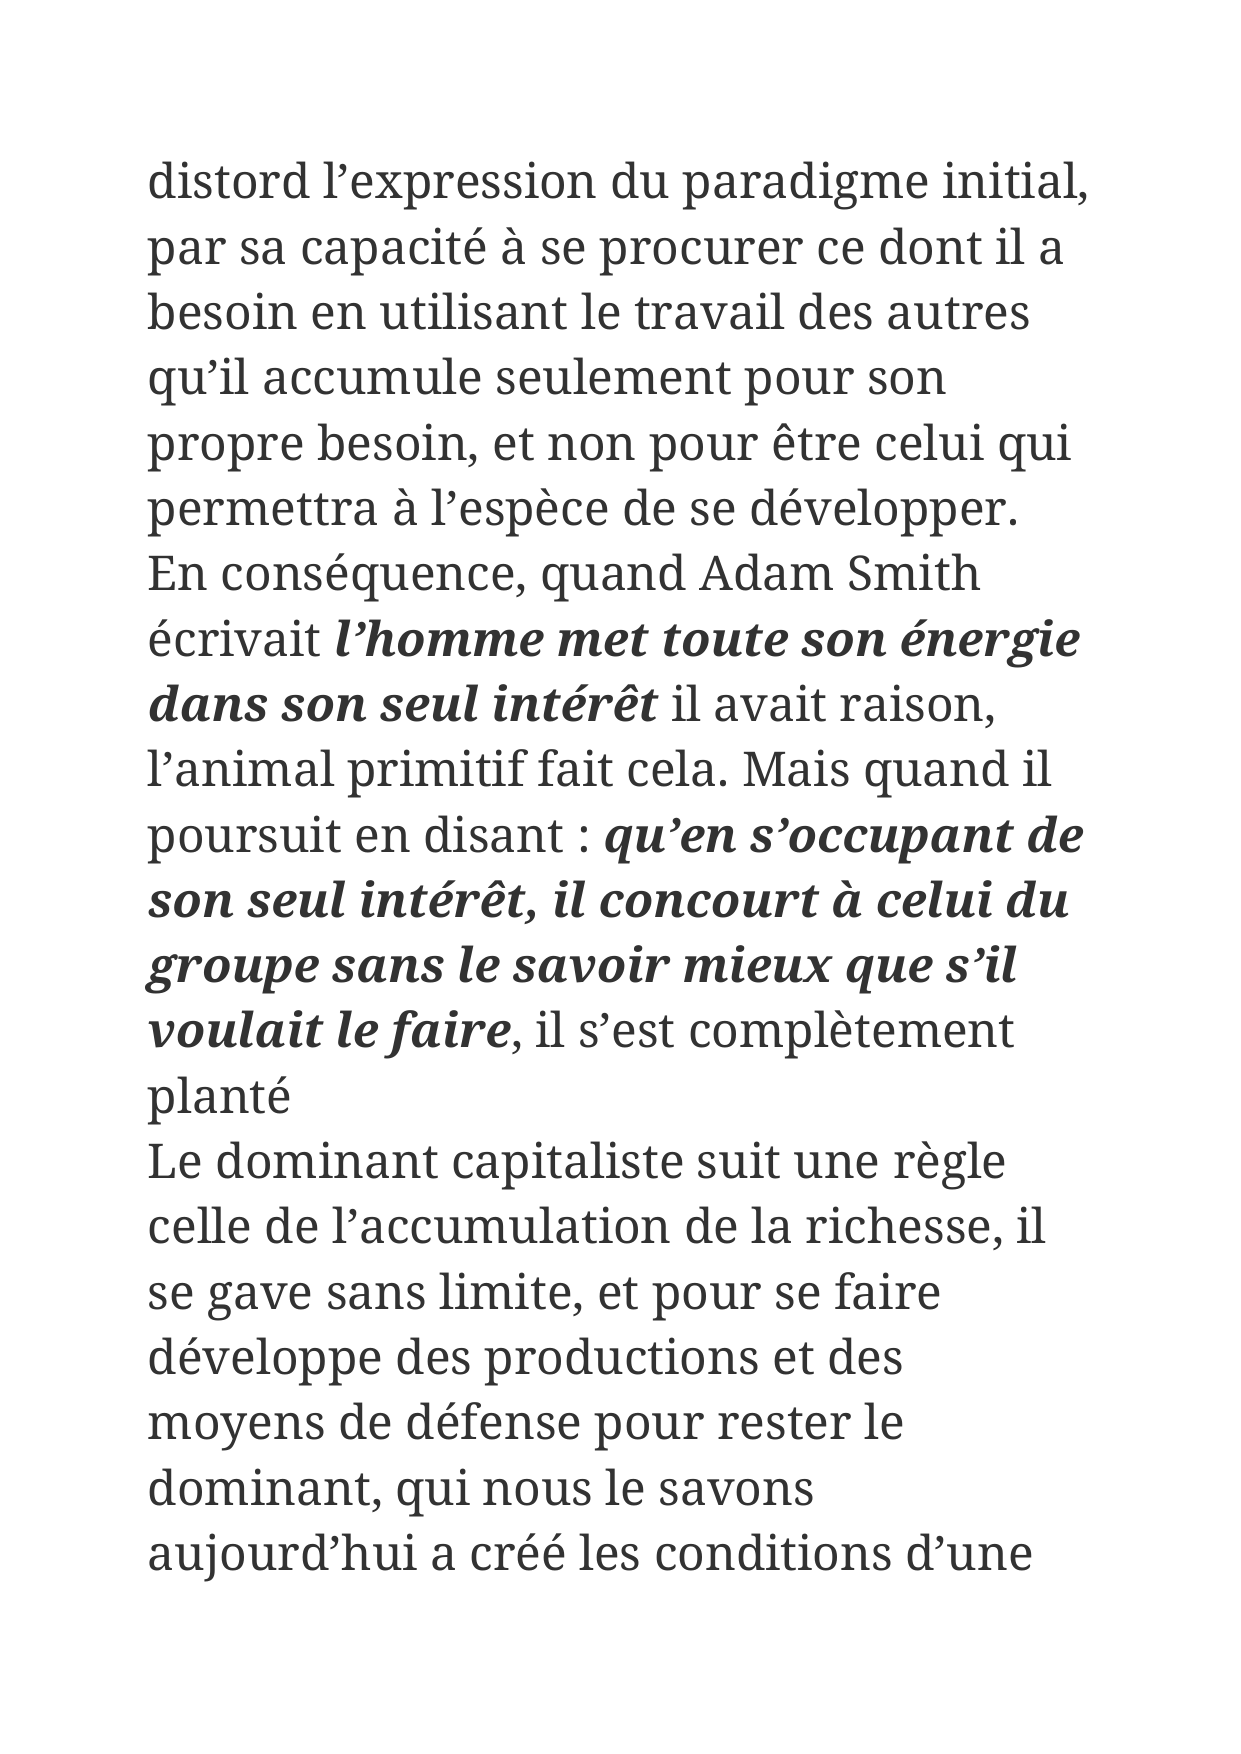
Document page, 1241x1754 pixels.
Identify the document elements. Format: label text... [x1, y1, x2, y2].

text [148, 148, 1093, 539]
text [148, 1127, 1093, 1584]
text En conséquence, quand Adam Smith écrivait l’homme met toute son énergie dans son seul intérêt il avait raison, l’animal primitif fait cela. Mais quand il poursuit en disant : qu’en s’occupant de son seul intérêt, il concourt à celui du groupe sans le savoir mieux que s’il voulait le faire, il s’est complètement planté [148, 539, 1093, 1127]
